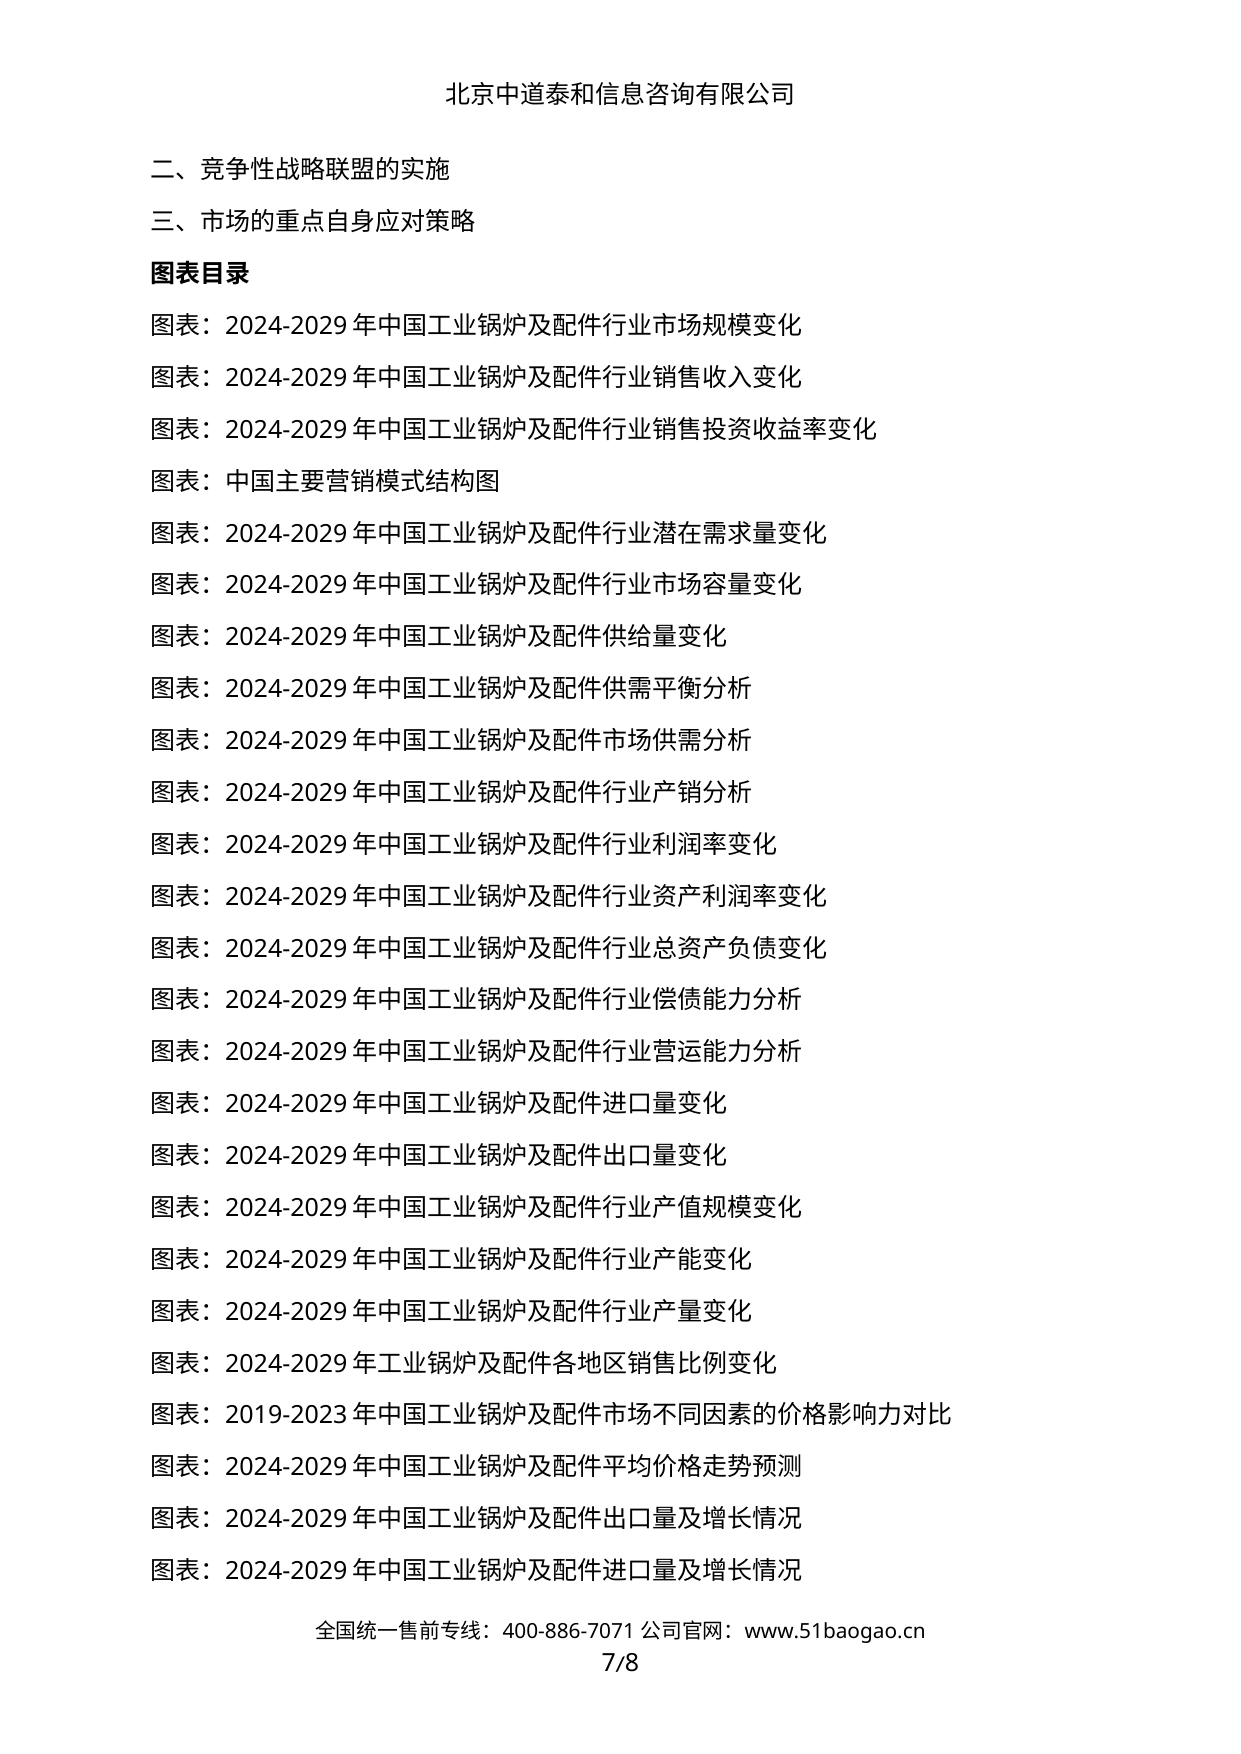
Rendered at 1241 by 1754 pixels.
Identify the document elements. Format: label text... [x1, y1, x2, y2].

text 图表：2024-2029年中国工业锅炉及配件进口量及增长情况 [150, 1551, 1090, 1587]
text 图表：2024-2029年中国工业锅炉及配件行业销售收入变化 [150, 357, 1090, 394]
text 图表：2024-2029年中国工业锅炉及配件行业营运能力分析 [150, 1032, 1090, 1068]
text 图表：2024-2029年中国工业锅炉及配件行业销售投资收益率变化 [150, 409, 1090, 446]
text 图表：2024-2029年中国工业锅炉及配件出口量变化 [150, 1136, 1090, 1172]
text 图表：2024-2029年中国工业锅炉及配件行业产量变化 [150, 1291, 1090, 1327]
text 图表：2024-2029年中国工业锅炉及配件进口量变化 [150, 1084, 1090, 1120]
text 图表：2024-2029年中国工业锅炉及配件市场供需分析 [150, 721, 1090, 757]
text 图表：2024-2029年工业锅炉及配件各地区销售比例变化 [150, 1343, 1090, 1379]
text 图表：2024-2029年中国工业锅炉及配件平均价格走势预测 [150, 1447, 1090, 1483]
text 图表：2024-2029年中国工业锅炉及配件行业产销分析 [150, 772, 1090, 809]
text 图表目录 [150, 254, 1090, 290]
text 图表：2024-2029年中国工业锅炉及配件出口量及增长情况 [150, 1499, 1090, 1535]
text 图表：2024-2029年中国工业锅炉及配件行业潜在需求量变化 [150, 513, 1090, 549]
text 三、市场的重点自身应对策略 [150, 202, 1090, 238]
text 图表：2024-2029年中国工业锅炉及配件行业总资产负债变化 [150, 928, 1090, 964]
text 图表：2024-2029年中国工业锅炉及配件行业利润率变化 [150, 824, 1090, 861]
text 图表：中国主要营销模式结构图 [150, 461, 1090, 497]
text 图表：2024-2029年中国工业锅炉及配件行业产值规模变化 [150, 1187, 1090, 1224]
text 图表：2019-2023年中国工业锅炉及配件市场不同因素的价格影响力对比 [150, 1395, 1090, 1431]
text 图表：2024-2029年中国工业锅炉及配件行业资产利润率变化 [150, 876, 1090, 912]
text 图表：2024-2029年中国工业锅炉及配件行业产能变化 [150, 1239, 1090, 1276]
text 二、竞争性战略联盟的实施 [150, 150, 1090, 186]
text 图表：2024-2029年中国工业锅炉及配件行业市场规模变化 [150, 306, 1090, 342]
text 图表：2024-2029年中国工业锅炉及配件供给量变化 [150, 617, 1090, 653]
text 图表：2024-2029年中国工业锅炉及配件行业市场容量变化 [150, 565, 1090, 601]
text 图表：2024-2029年中国工业锅炉及配件行业偿债能力分析 [150, 980, 1090, 1016]
text 图表：2024-2029年中国工业锅炉及配件供需平衡分析 [150, 669, 1090, 705]
